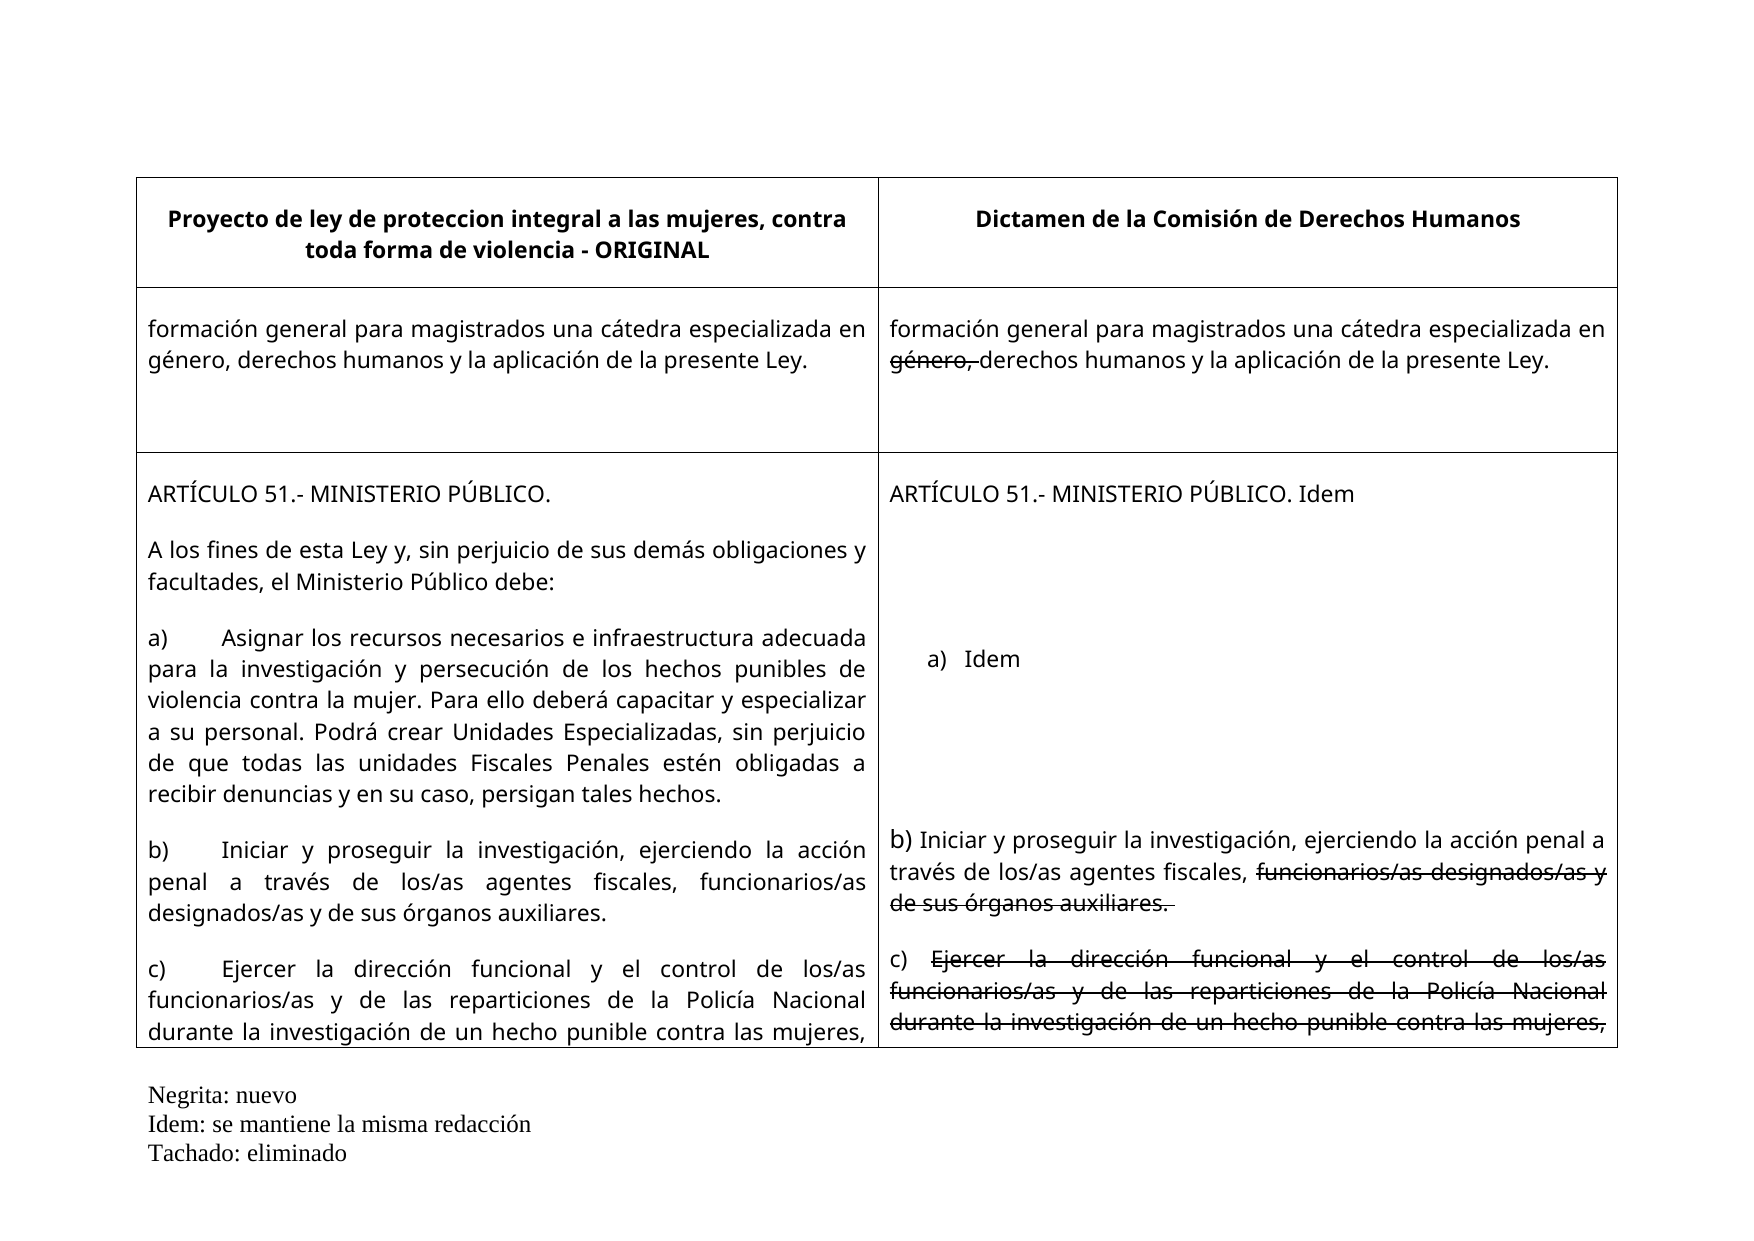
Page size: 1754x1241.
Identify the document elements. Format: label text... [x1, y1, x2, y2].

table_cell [879, 288, 1617, 452]
table_header Proyecto de ley de proteccion integral a las mujeres, contra toda forma de violencia - ORIGINAL [137, 178, 878, 287]
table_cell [879, 453, 1617, 1047]
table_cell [137, 453, 878, 1047]
table_header Dictamen de la Comisión de Derechos Humanos [879, 178, 1617, 287]
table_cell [137, 288, 878, 452]
